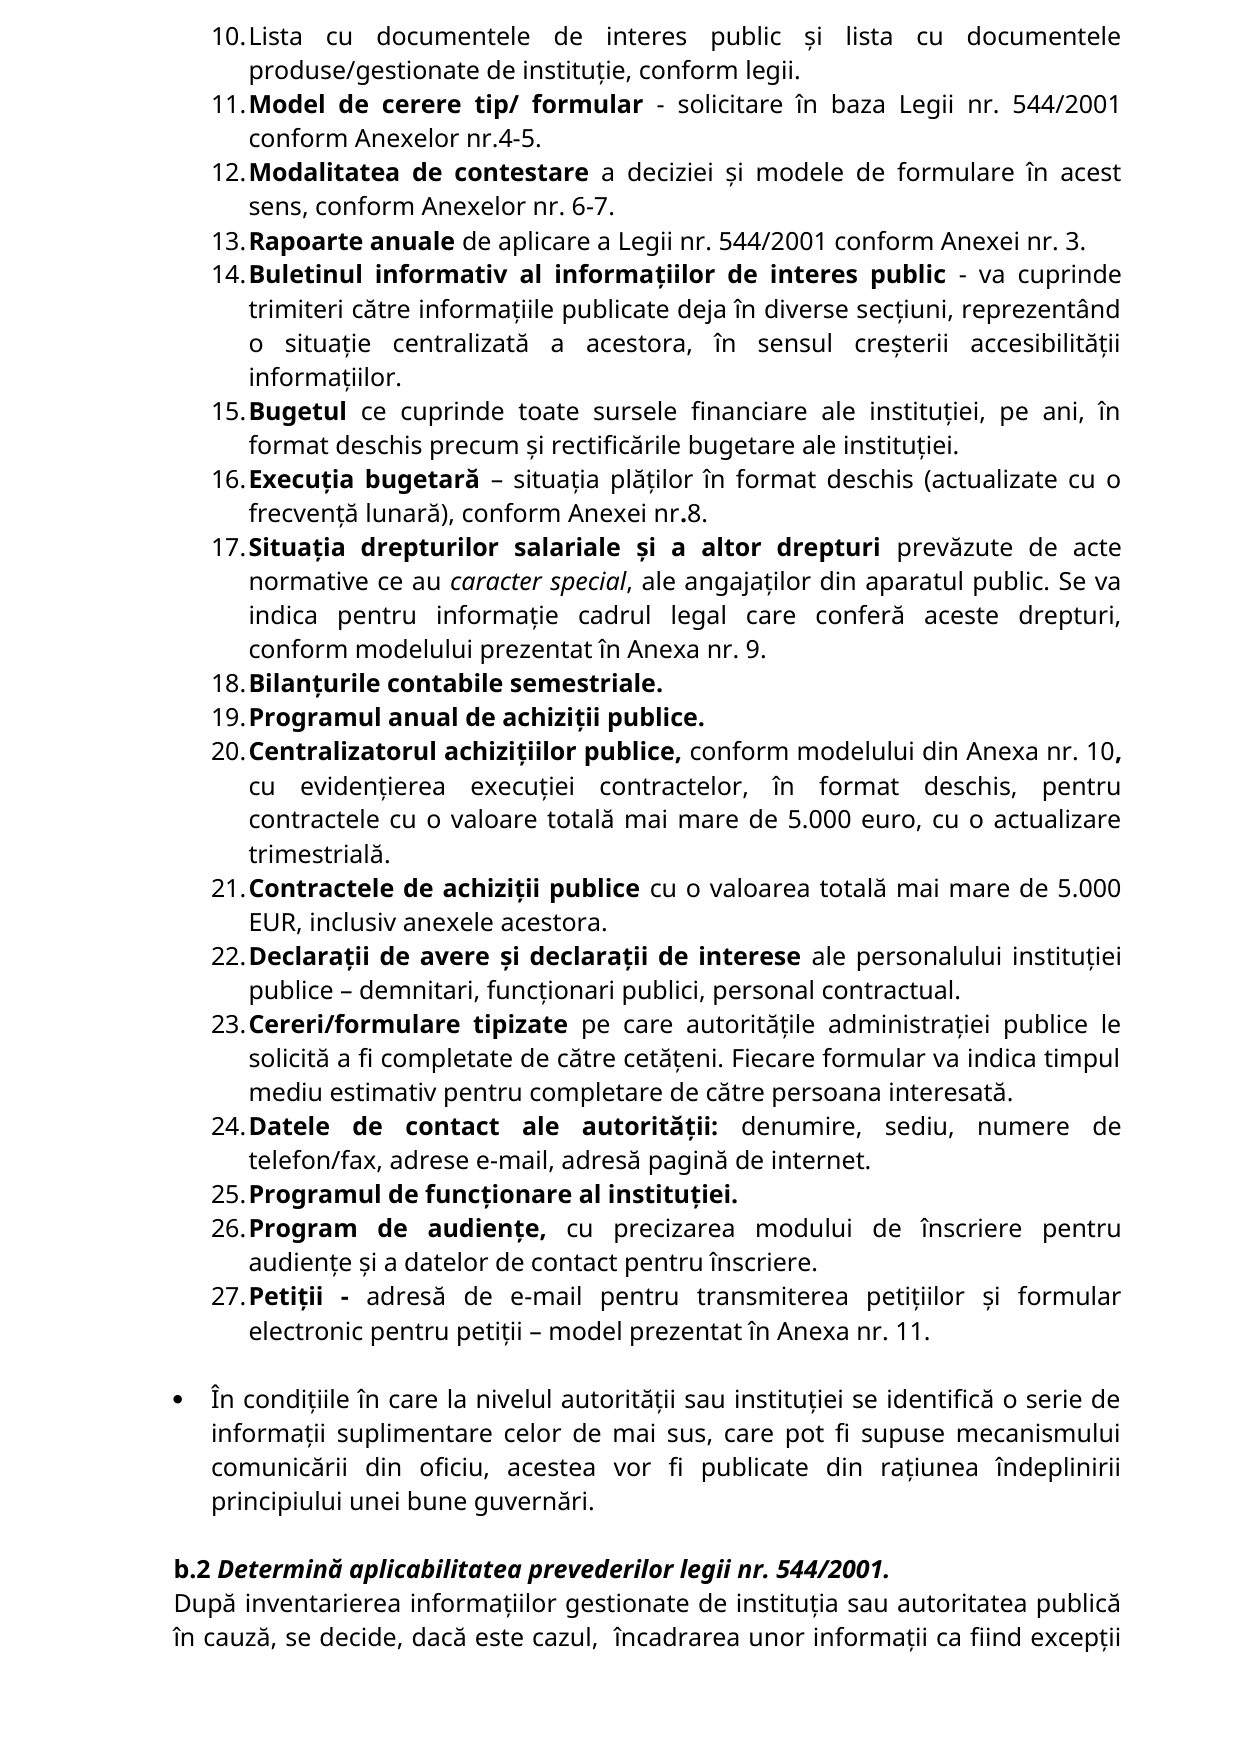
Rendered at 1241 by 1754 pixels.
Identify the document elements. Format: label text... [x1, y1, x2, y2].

list În condițiile în care la nivelul autorității sau instituției se identifică o serie de informații suplimentare celor de mai sus, care pot fi supuse mecanismului comunicării din oficiu, acestea vor fi publicate din rațiunea îndeplinirii principiului unei bune guvernări. [173, 1381, 1122, 1517]
list Bilanțurile contabile semestriale. [211, 666, 1122, 700]
list Petiții - adresă de e-mail pentru transmiterea petițiilor și formular electronic pentru petiții – model prezentat în Anexa nr. 11. [211, 1279, 1122, 1347]
text b.2 Determină aplicabilitatea prevederilor legii nr. 544/2001. [173, 1552, 1122, 1586]
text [173, 1586, 1122, 1654]
list Declarații de avere și declarații de interese ale personalului instituției publice – demnitari, funcționari publici, personal contractual. [211, 938, 1122, 1007]
list Bugetul ce cuprinde toate sursele financiare ale instituției, pe ani, în format deschis precum și rectificările bugetare ale instituției. [211, 393, 1122, 462]
list Model de cerere tip/ formular - solicitare în baza Legii nr. 544/2001 conform Anexelor nr.4-5. [211, 87, 1122, 155]
list Programul de funcționare al instituției. [211, 1177, 1122, 1211]
list Contractele de achiziţii publice cu o valoarea totală mai mare de 5.000 EUR, inclusiv anexele acestora. [211, 870, 1122, 938]
list Programul anual de achiziții publice. [211, 700, 1122, 734]
list Buletinul informativ al informațiilor de interes public - va cuprinde trimiteri către informațiile publicate deja în diverse secțiuni, reprezentând o situație centralizată a acestora, în sensul creșterii accesibilității informațiilor. [211, 257, 1122, 393]
list Cereri/formulare tipizate pe care autoritățile administrației publice le solicită a fi completate de către cetățeni. Fiecare formular va indica timpul mediu estimativ pentru completare de către persoana interesată. [211, 1007, 1122, 1109]
list Datele de contact ale autorității: denumire, sediu, numere de telefon/fax, adrese e-mail, adresă pagină de internet. [211, 1109, 1122, 1177]
list Situația drepturilor salariale și a altor drepturi prevăzute de acte normative ce au caracter special, ale angajaților din aparatul public. Se va indica pentru informație cadrul legal care conferă aceste drepturi, conform modelului prezentat în Anexa nr. 9. [211, 530, 1122, 666]
list Centralizatorul achizițiilor publice, conform modelului din Anexa nr. 10, cu evidențierea execuției contractelor, în format deschis, pentru contractele cu o valoare totală mai mare de 5.000 euro, cu o actualizare trimestrială. [211, 734, 1122, 870]
list Execuția bugetară – situația plăților în format deschis (actualizate cu o frecvență lunară), conform Anexei nr.8. [211, 462, 1122, 530]
list Lista cu documentele de interes public și lista cu documentele produse/gestionate de instituție, conform legii. [211, 19, 1122, 87]
list Modalitatea de contestare a deciziei și modele de formulare în acest sens, conform Anexelor nr. 6-7. [211, 155, 1122, 223]
list Rapoarte anuale de aplicare a Legii nr. 544/2001 conform Anexei nr. 3. [211, 223, 1122, 257]
list Program de audiențe, cu precizarea modului de înscriere pentru audiențe și a datelor de contact pentru înscriere. [211, 1211, 1122, 1279]
